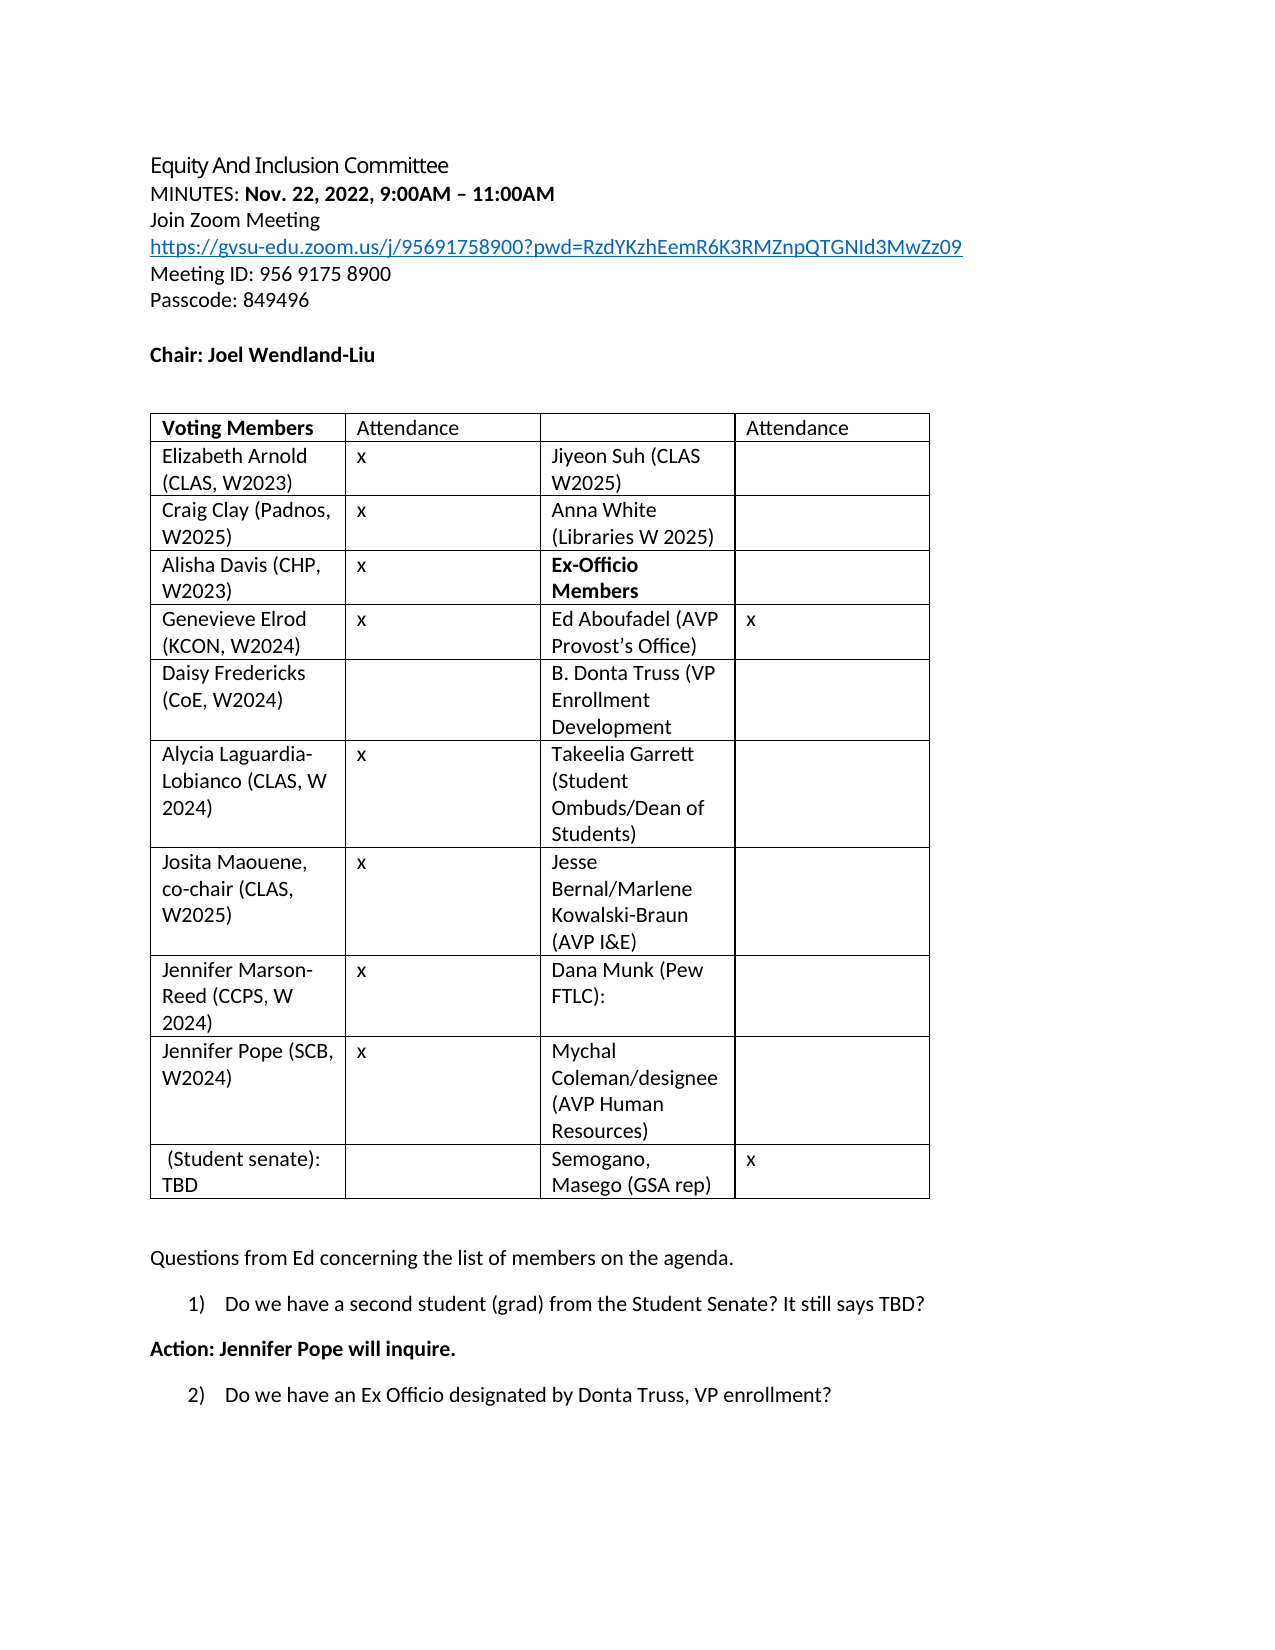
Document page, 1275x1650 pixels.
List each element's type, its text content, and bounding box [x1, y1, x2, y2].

text https://gvsu-edu.zoom.us/j/95691758900?pwd=RzdYKzhEemR6K3RMZnpQTGNId3MwZz09 [150, 233, 1125, 260]
list Do we have a second student (grad) from the Student Senate? It still says TBD? [187, 1290, 1125, 1317]
table_cell x [346, 605, 540, 658]
table_cell Anna White (Libraries W 2025) [541, 496, 734, 550]
table_cell x [736, 605, 929, 658]
table_cell Genevieve Elrod (KCON, W2024) [151, 605, 345, 658]
table_cell Takeelia Garrett (Student Ombuds/Dean of Students) [541, 741, 734, 847]
table_cell x [346, 551, 540, 604]
table_cell (Student senate): TBD [151, 1145, 345, 1198]
table_cell Dana Munk (Pew FTLC): [541, 956, 734, 1036]
table_cell Alisha Davis (CHP, W2023) [151, 551, 345, 604]
table_cell [736, 442, 929, 495]
table_cell Semogano, Masego (GSA rep) [541, 1145, 734, 1198]
table_cell [736, 496, 929, 550]
table_header Attendance [346, 414, 540, 441]
table_cell [736, 848, 929, 955]
list Do we have an Ex Officio designated by Donta Truss, VP enrollment? [187, 1381, 1125, 1407]
table_cell B. Donta Truss (VP Enrollment Development [541, 660, 734, 739]
table_header Attendance [736, 414, 929, 441]
table_header Voting Members [151, 414, 345, 441]
table_cell Craig Clay (Padnos, W2025) [151, 496, 345, 550]
table_cell x [736, 1145, 929, 1198]
table_cell Ed Aboufadel (AVP Provost’s Office) [541, 605, 734, 658]
table_cell x [346, 442, 540, 495]
table_cell x [346, 741, 540, 847]
table_cell x [346, 848, 540, 955]
table_cell [736, 741, 929, 847]
table_cell [736, 1037, 929, 1144]
text Meeting ID: 956 9175 8900 [150, 260, 1125, 286]
table_cell Ex-Officio Members [541, 551, 734, 604]
table_cell [346, 660, 540, 739]
table_cell [736, 660, 929, 739]
text Passcode: 849496 [150, 286, 1125, 341]
table_cell Josita Maouene, co-chair (CLAS, W2025) [151, 848, 345, 955]
table_cell Mychal Coleman/designee (AVP Human Resources) [541, 1037, 734, 1144]
table_cell Jesse Bernal/Marlene Kowalski-Braun (AVP I&E) [541, 848, 734, 955]
table_cell [736, 956, 929, 1036]
table_cell Elizabeth Arnold (CLAS, W2023) [151, 442, 345, 495]
table_cell x [346, 956, 540, 1036]
text Chair: Joel Wendland-Liu [150, 341, 1125, 368]
table_cell [346, 1145, 540, 1198]
table_cell Alycia Laguardia-Lobianco (CLAS, W 2024) [151, 741, 345, 847]
table_cell x [346, 496, 540, 550]
table_cell Jennifer Marson-Reed (CCPS, W 2024) [151, 956, 345, 1036]
text MINUTES: Nov. 22, 2022, 9:00AM – 11:00AM Join Zoom Meeting [150, 180, 1125, 233]
table_cell Jiyeon Suh (CLAS W2025) [541, 442, 734, 495]
text Questions from Ed concerning the list of members on the agenda. [150, 1244, 1125, 1271]
text Action: Jennifer Pope will inquire. [150, 1335, 1125, 1362]
table_cell Jennifer Pope (SCB, W2024) [151, 1037, 345, 1144]
table_header [541, 414, 734, 441]
table_cell Daisy Fredericks (CoE, W2024) [151, 660, 345, 739]
table_cell x [346, 1037, 540, 1144]
table_cell [736, 551, 929, 604]
title Equity And Inclusion Committee [150, 150, 1125, 180]
